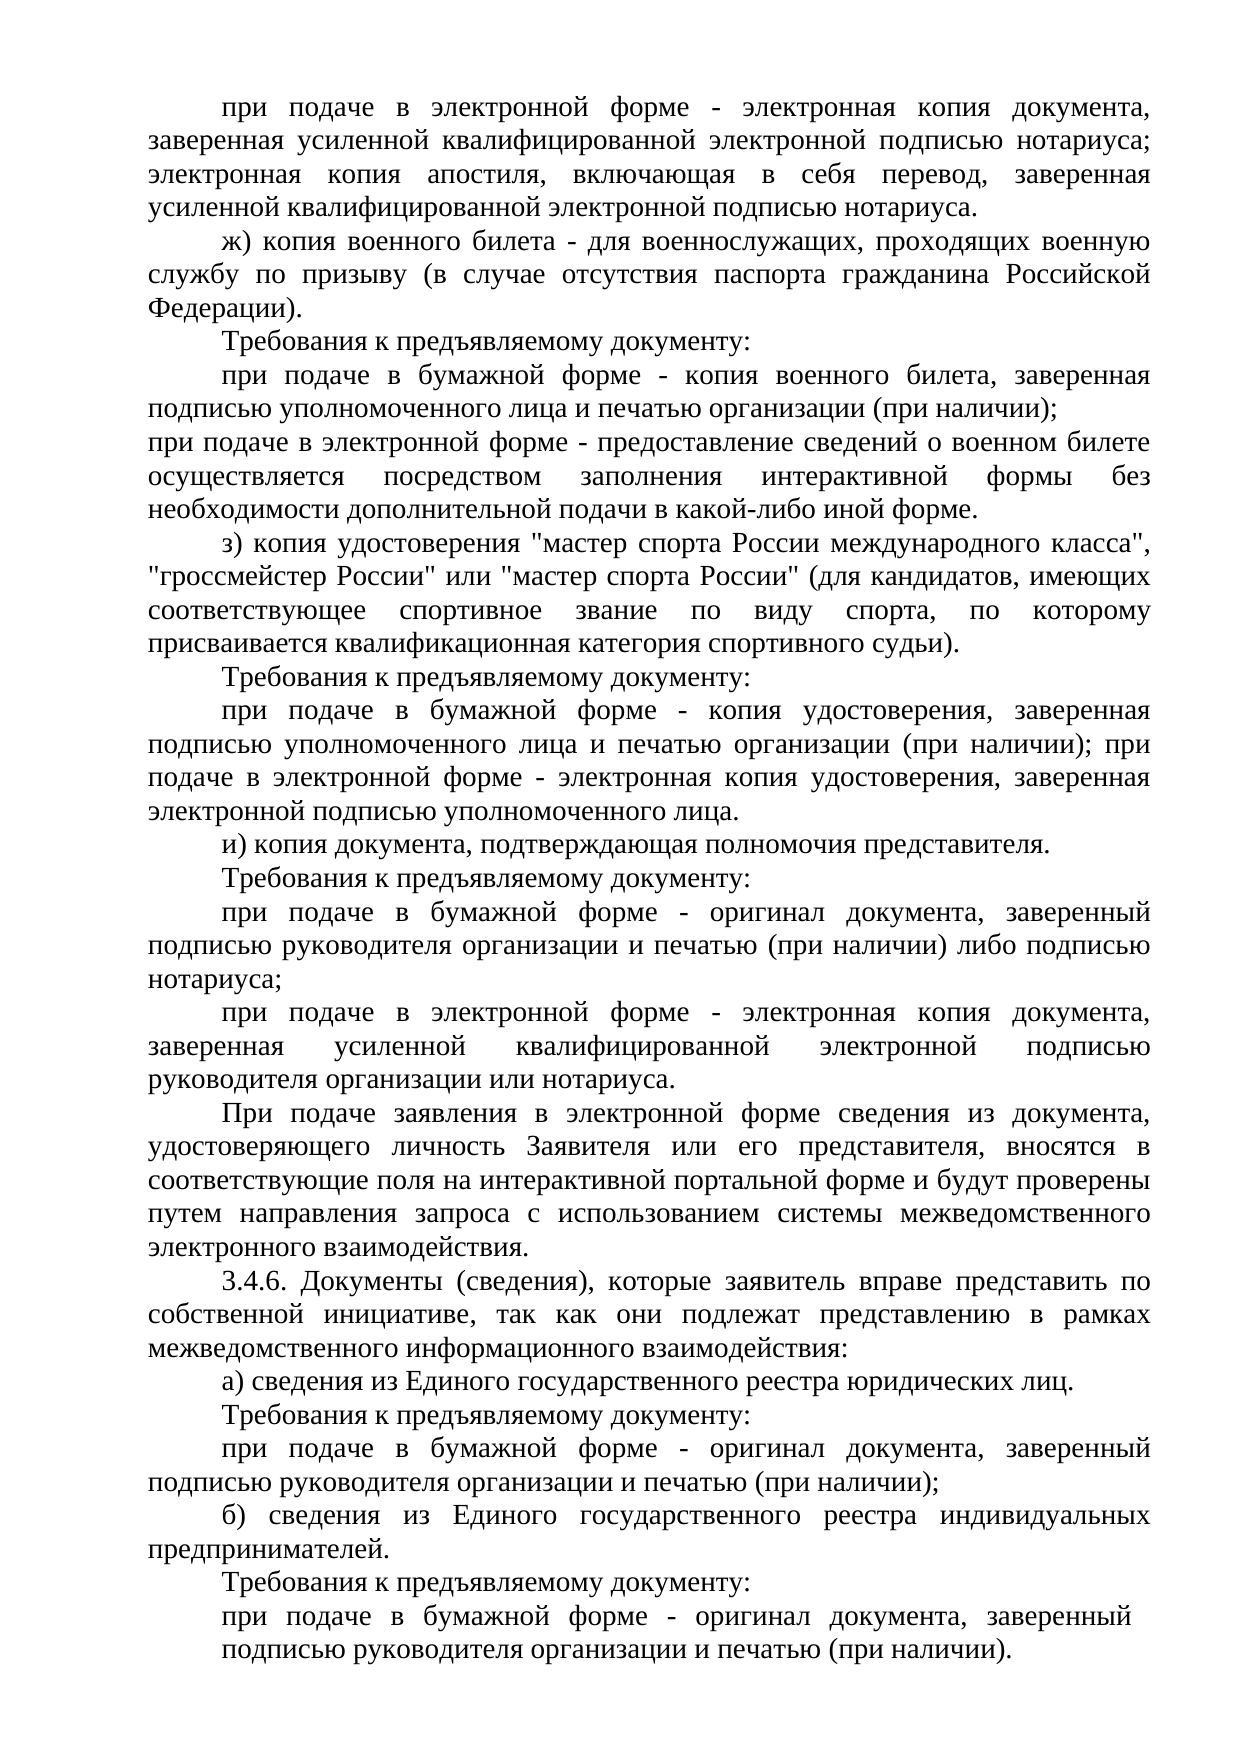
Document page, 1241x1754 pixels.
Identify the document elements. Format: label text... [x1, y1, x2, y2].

text при подаче в бумажной форме - копия удостоверения, заверенная подписью уполномоченного лица и печатью организации (при наличии); при подаче в электронной форме - электронная копия удостоверения, заверенная электронной подписью уполномоченного лица. [148, 692, 1152, 827]
text при подаче в электронной форме - электронная копия документа, заверенная усиленной квалифицированной электронной подписью руководителя организации или нотариуса. [148, 994, 1152, 1095]
text Требования к предъявляемому документу: [148, 323, 1152, 357]
text при подаче в бумажной форме - оригинал документа, заверенный подписью руководителя организации и печатью (при наличии); [148, 1430, 1152, 1497]
text Требования к предъявляемому документу: [148, 860, 1152, 894]
text з) копия удостоверения "мастер спорта России международного класса", "гроссмейстер России" или "мастер спорта России" (для кандидатов, имеющих соответствующее спортивное звание по виду спорта, по которому присваивается квалификационная категория спортивного судьи). [148, 525, 1152, 659]
text при подаче в электронной форме - предоставление сведений о военном билете осуществляется посредством заполнения интерактивной формы без необходимости дополнительной подачи в какой-либо иной форме. [148, 424, 1152, 525]
text при подаче в электронной форме - электронная копия документа, заверенная усиленной квалифицированной электронной подписью нотариуса; электронная копия апостиля, включающая в себя перевод, заверенная усиленной квалифицированной электронной подписью нотариуса. [148, 89, 1152, 223]
text при подаче в бумажной форме - оригинал документа, заверенный подписью руководителя организации и печатью (при наличии) либо подписью нотариуса; [148, 894, 1152, 994]
text При подаче заявления в электронной форме сведения из документа, удостоверяющего личность Заявителя или его представителя, вносятся в соответствующие поля на интерактивной портальной форме и будут проверены путем направления запроса с использованием системы межведомственного электронного взаимодействия. [148, 1095, 1152, 1263]
text Требования к предъявляемому документу: [148, 1397, 1152, 1430]
text 3.4.6. Документы (сведения), которые заявитель вправе представить по собственной инициативе, так как они подлежат представлению в рамках межведомственного информационного взаимодействия: [148, 1263, 1152, 1363]
text ж) копия военного билета - для военнослужащих, проходящих военную службу по призыву (в случае отсутствия паспорта гражданина Российской Федерации). [148, 223, 1152, 323]
text при подаче в бумажной форме - копия военного билета, заверенная подписью уполномоченного лица и печатью организации (при наличии); [148, 357, 1152, 424]
text Требования к предъявляемому документу: [148, 659, 1152, 692]
text а) сведения из Единого государственного реестра юридических лиц. [148, 1363, 1152, 1397]
text при подаче в бумажной форме - оригинал документа, заверенный подписью руководителя организации и печатью (при наличии). [148, 1598, 1152, 1665]
text и) копия документа, подтверждающая полномочия представителя. [148, 827, 1152, 860]
text б) сведения из Единого государственного реестра индивидуальных предпринимателей. [148, 1497, 1152, 1564]
text Требования к предъявляемому документу: [148, 1564, 1152, 1598]
